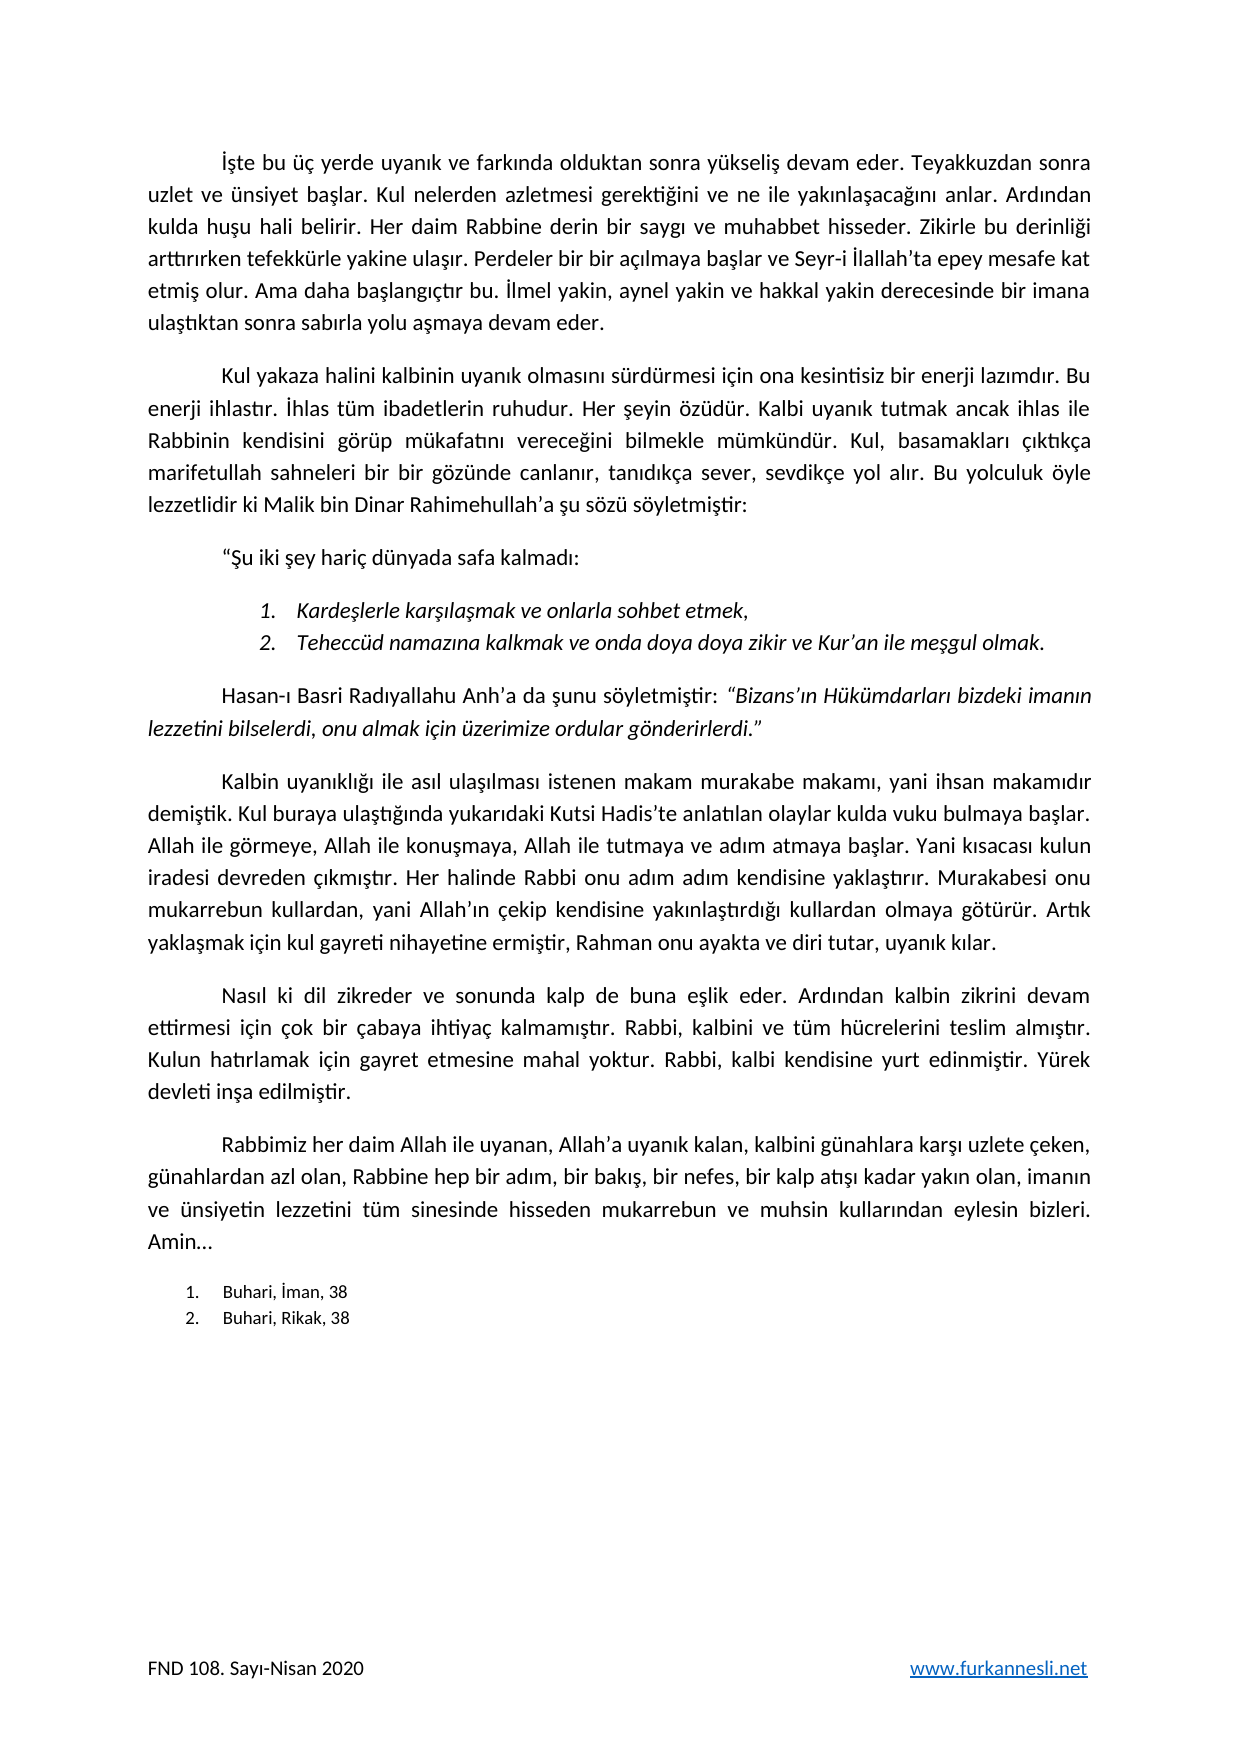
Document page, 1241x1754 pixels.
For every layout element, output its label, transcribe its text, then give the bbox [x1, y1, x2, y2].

list Teheccüd namazına kalkmak ve onda doya doya zikir ve Kur’an ile meşgul olmak. [259, 628, 1093, 657]
text İşte bu üç yerde uyanık ve farkında olduktan sonra yükseliş devam eder. Teyakkuzdan sonra uzlet ve ünsiyet başlar. Kul nelerden azletmesi gerektiğini ve ne ile yakınlaşacağını anlar. Ardından kulda huşu hali belirir. Her daim Rabbine derin bir saygı ve muhabbet hisseder. Zikirle bu derinliği arttırırken tefekkürle yakine ulaşır. Perdeler bir bir açılmaya başlar ve Seyr-i İlallah’ta epey mesafe kat etmiş olur. Ama daha başlangıçtır bu. İlmel yakin, aynel yakin ve hakkal yakin derecesinde bir imana ulaştıktan sonra sabırla yolu aşmaya devam eder. [148, 148, 1093, 337]
list Buhari, Rikak, 38 [185, 1306, 1093, 1329]
text Kul yakaza halini kalbinin uyanık olmasını sürdürmesi için ona kesintisiz bir enerji lazımdır. Bu enerji ihlastır. İhlas tüm ibadetlerin ruhudur. Her şeyin özüdür. Kalbi uyanık tutmak ancak ihlas ile Rabbinin kendisini görüp mükafatını vereceğini bilmekle mümkündür. Kul, basamakları çıktıkça marifetullah sahneleri bir bir gözünde canlanır, tanıdıkça sever, sevdikçe yol alır. Bu yolculuk öyle lezzetlidir ki Malik bin Dinar Rahimehullah’a şu sözü söyletmiştir: [148, 362, 1093, 518]
text Rabbimiz her daim Allah ile uyanan, Allah’a uyanık kalan, kalbini günahlara karşı uzlete çeken, günahlardan azl olan, Rabbine hep bir adım, bir bakış, bir nefes, bir kalp atışı kadar yakın olan, imanın ve ünsiyetin lezzetini tüm sinesinde hisseden mukarrebun ve muhsin kullarından eylesin bizleri. Amin… [148, 1130, 1093, 1255]
text “Şu iki şey hariç dünyada safa kalmadı: [148, 543, 1093, 571]
text Kalbin uyanıklığı ile asıl ulaşılması istenen makam murakabe makamı, yani ihsan makamıdır demiştik. Kul buraya ulaştığında yukarıdaki Kutsi Hadis’te anlatılan olaylar kulda vuku bulmaya başlar. Allah ile görmeye, Allah ile konuşmaya, Allah ile tutmaya ve adım atmaya başlar. Yani kısacası kulun iradesi devreden çıkmıştır. Her halinde Rabbi onu adım adım kendisine yaklaştırır. Murakabesi onu mukarrebun kullardan, yani Allah’ın çekip kendisine yakınlaştırdığı kullardan olmaya götürür. Artık yaklaşmak için kul gayreti nihayetine ermiştir, Rahman onu ayakta ve diri tutar, uyanık kılar. [148, 767, 1093, 956]
list Buhari, İman, 38 [185, 1280, 1093, 1303]
list Kardeşlerle karşılaşmak ve onlarla sohbet etmek, [259, 596, 1093, 624]
text Hasan-ı Basri Radıyallahu Anh’a da şunu söyletmiştir: “Bizans’ın Hükümdarları bizdeki imanın lezzetini bilselerdi, onu almak için üzerimize ordular gönderirlerdi.” [148, 682, 1093, 742]
text Nasıl ki dil zikreder ve sonunda kalp de buna eşlik eder. Ardından kalbin zikrini devam ettirmesi için çok bir çabaya ihtiyaç kalmamıştır. Rabbi, kalbini ve tüm hücrelerini teslim almıştır. Kulun hatırlamak için gayret etmesine mahal yoktur. Rabbi, kalbi kendisine yurt edinmiştir. Yürek devleti inşa edilmiştir. [148, 981, 1093, 1105]
